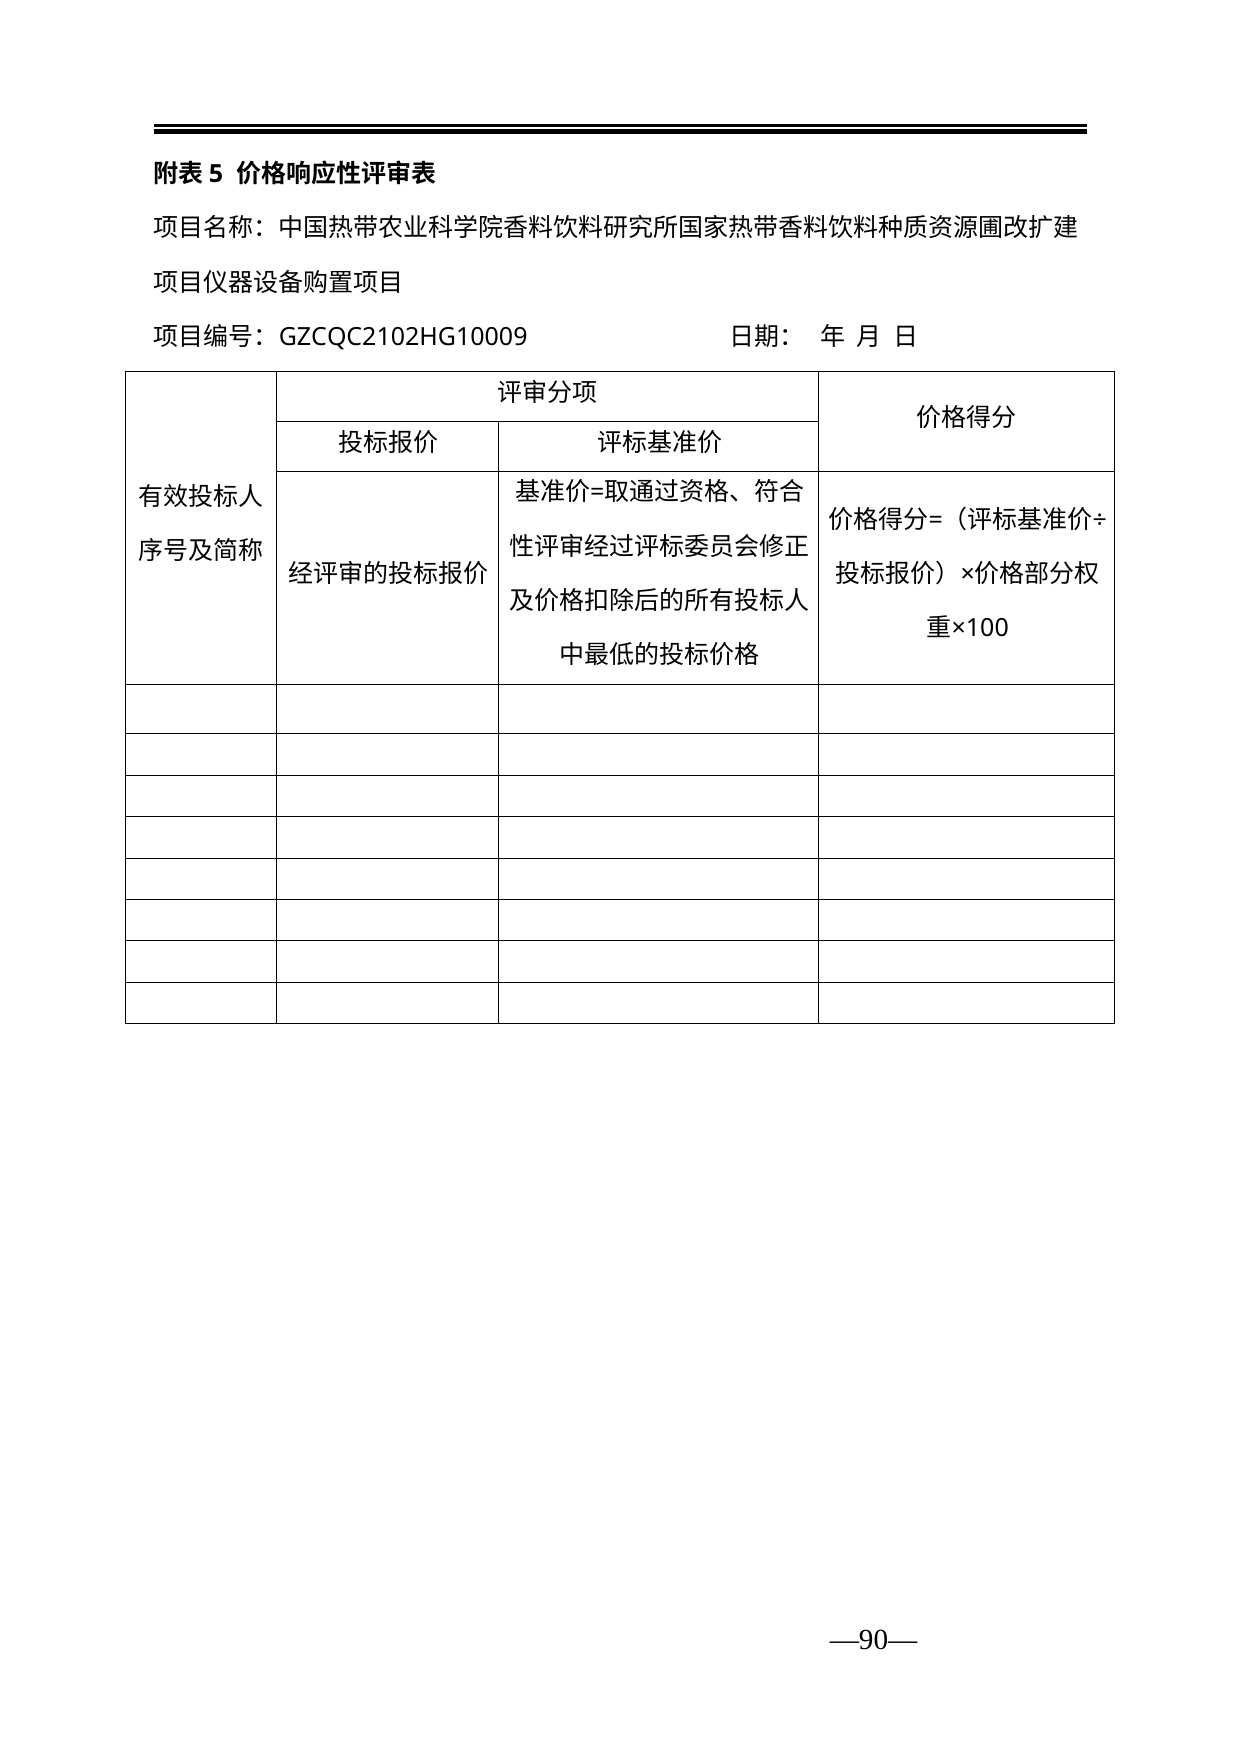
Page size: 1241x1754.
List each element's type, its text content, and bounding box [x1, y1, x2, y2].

table_cell [499, 859, 818, 899]
table_cell [277, 983, 498, 1023]
table_cell [126, 817, 276, 857]
table_cell [126, 983, 276, 1023]
table_cell [499, 734, 818, 774]
table_cell [499, 776, 818, 816]
table_header 价格得分 [819, 372, 1114, 471]
text 附表5 价格响应性评审表 [153, 153, 1087, 190]
table_cell [819, 817, 1114, 857]
table_header 评审分项 [277, 372, 818, 421]
table_cell [819, 859, 1114, 899]
table_cell [499, 685, 818, 733]
table_cell [126, 685, 276, 733]
table_cell [277, 734, 498, 774]
table_cell [126, 734, 276, 774]
table_cell [499, 900, 818, 940]
table_cell [819, 685, 1114, 733]
table_cell [277, 941, 498, 982]
table_header 有效投标人 序号及简称 [126, 372, 276, 684]
table_cell 经评审的投标报价 [277, 472, 498, 684]
table_cell 投标报价 [277, 422, 498, 471]
table_cell [277, 776, 498, 816]
table_cell [819, 900, 1114, 940]
table_cell [819, 941, 1114, 982]
text 项目名称：中国热带农业科学院香料饮料研究所国家热带香料饮料种质资源圃改扩建项目仪器设备购置项目 [153, 208, 1087, 298]
table_cell 价格得分=（评标基准价÷投标报价）×价格部分权重×100 [819, 472, 1114, 684]
table_cell [819, 776, 1114, 816]
table_cell [819, 983, 1114, 1023]
table_cell [277, 685, 498, 733]
text 项目编号：GZCQC2102HG10009 日期： 年 月 日 [153, 317, 1087, 353]
table_cell [819, 734, 1114, 774]
table_cell [277, 817, 498, 857]
table_cell [126, 941, 276, 982]
table_cell [126, 859, 276, 899]
table_cell [277, 859, 498, 899]
table_cell [499, 983, 818, 1023]
table_cell [277, 900, 498, 940]
table_cell [126, 776, 276, 816]
table_cell 评标基准价 [499, 422, 818, 471]
table_cell 基准价=取通过资格、符合性评审经过评标委员会修正及价格扣除后的所有投标人中最低的投标价格 [499, 472, 818, 684]
table_cell [499, 941, 818, 982]
table_cell [499, 817, 818, 857]
table_cell [126, 900, 276, 940]
